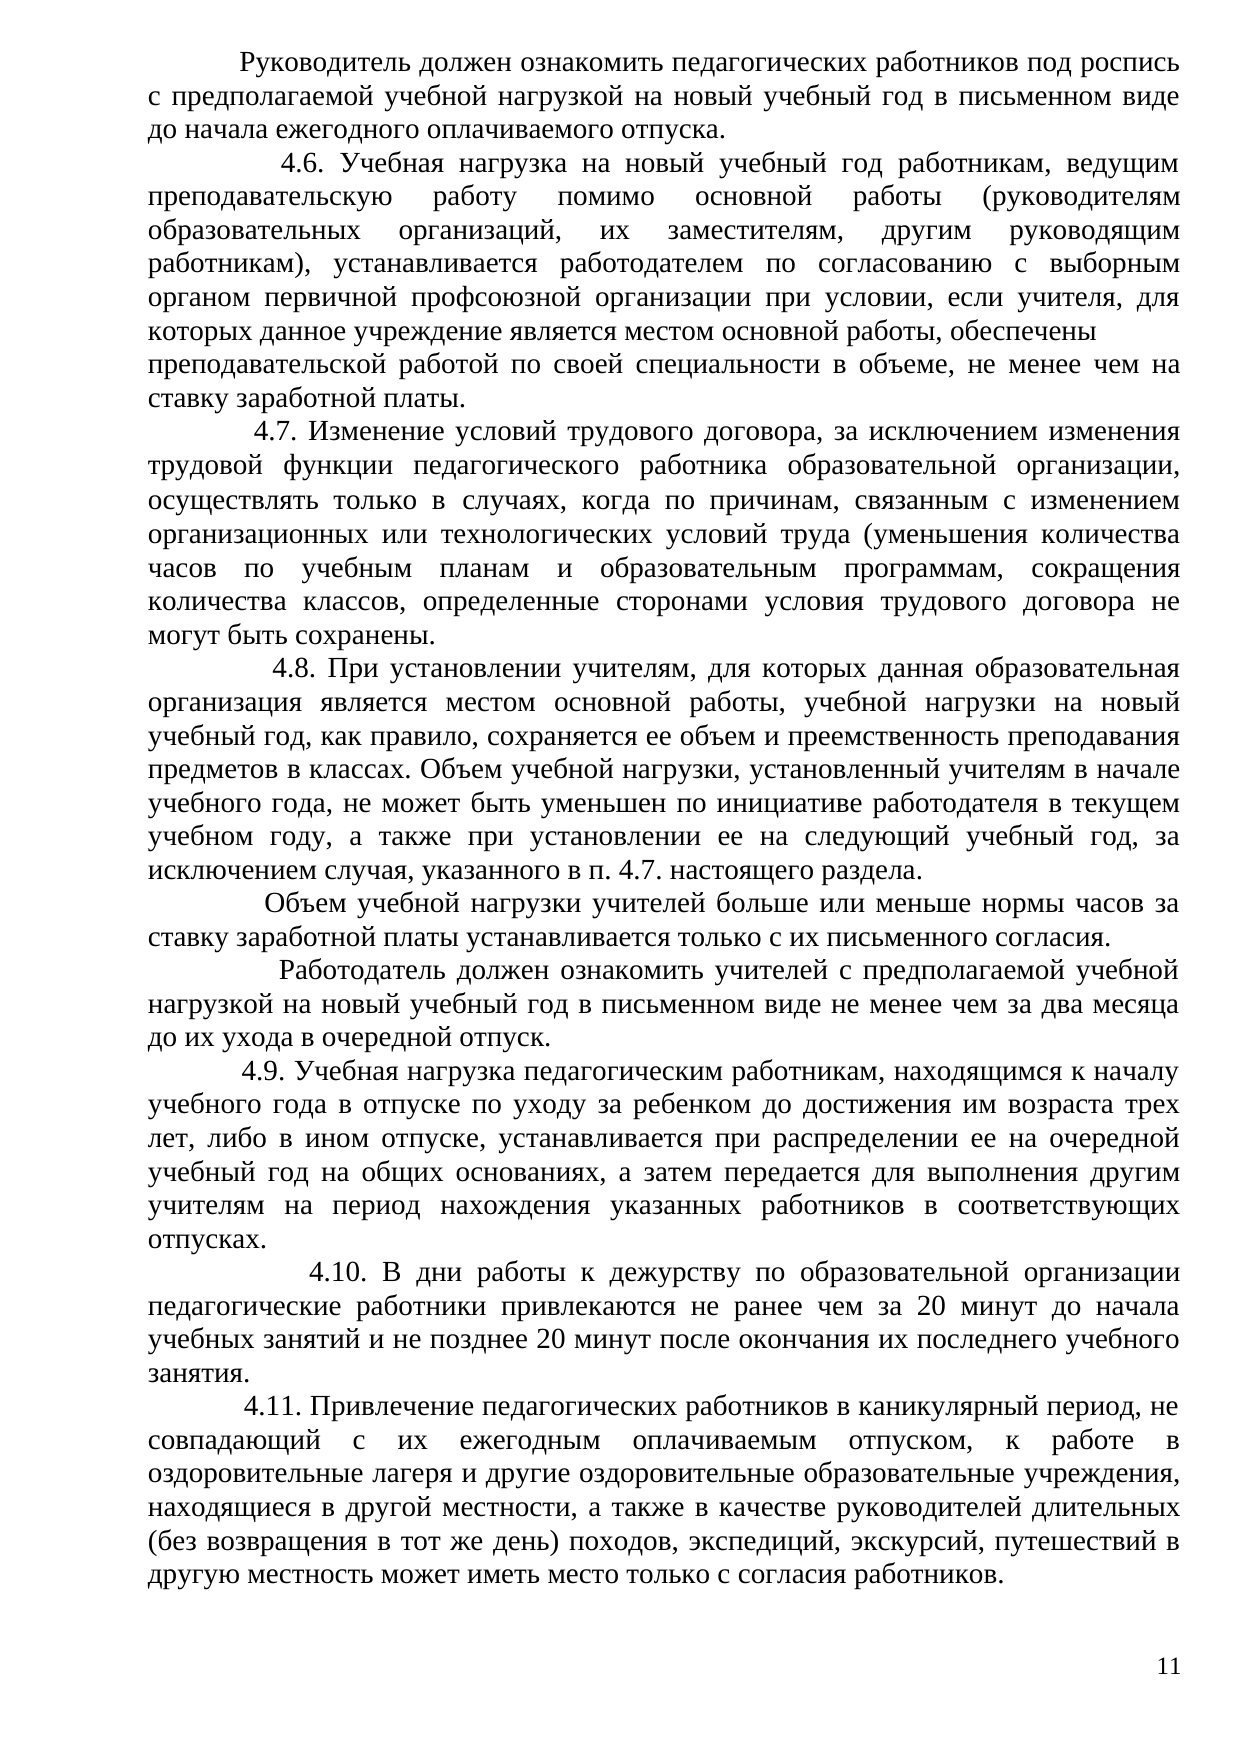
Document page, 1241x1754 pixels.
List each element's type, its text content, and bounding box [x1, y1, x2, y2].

text 4.11. Привлечение педагогических работников в каникулярный период, не совпадающий с их ежегодным оплачиваемым отпуском, к работе в оздоровительные лагеря и другие оздоровительные образовательные учреждения, находящиеся в другой местности, а также в качестве руководителей длительных (без возвращения в тот же день) походов, экспедиций, экскурсий, путешествий в другую местность может иметь место только с согласия работников. [148, 1388, 1181, 1590]
text 4.8. При установлении учителям, для которых данная образовательная организация является местом основной работы, учебной нагрузки на новый учебный год, как правило, сохраняется ее объем и преемственность преподавания предметов в классах. Объем учебной нагрузки, установленный учителям в начале учебного года, не может быть уменьшен по инициативе работодателя в текущем учебном году, а также при установлении ее на следующий учебный год, за исключением случая, указанного в п. 4.7. настоящего раздела. [148, 651, 1181, 885]
text Руководитель должен ознакомить педагогических работников под роспись с предполагаемой учебной нагрузкой на новый учебный год в письменном виде до начала ежегодного оплачиваемого отпуска. [148, 44, 1181, 145]
text 4.9. Учебная нагрузка педагогическим работникам, находящимся к началу учебного года в отпуске по уходу за ребенком до достижения им возраста трех лет, либо в ином отпуске, устанавливается при распределении ее на очередной учебный год на общих основаниях, а затем передается для выполнения другим учителям на период нахождения указанных работников в соответствующих отпусках. [148, 1053, 1181, 1254]
text 4.6. Учебная нагрузка на новый учебный год работникам, ведущим преподавательскую работу помимо основной работы (руководителям образовательных организаций, их заместителям, другим руководящим работникам), устанавливается работодателем по согласованию с выборным органом первичной профсоюзной организации при условии, если учителя, для которых данное учреждение является местом основной работы, обеспечены [148, 145, 1181, 346]
text 4.10. В дни работы к дежурству по образовательной организации педагогические работники привлекаются не ранее чем за 20 минут до начала учебных занятий и не позднее 20 минут после окончания их последнего учебного занятия. [148, 1254, 1181, 1388]
text 4.7. Изменение условий трудового договора, за исключением изменения трудовой функции педагогического работника образовательной организации, осуществлять только в случаях, когда по причинам, связанным с изменением организационных или технологических условий труда (уменьшения количества часов по учебным планам и образовательным программам, сокращения количества классов, определенные сторонами условия трудового договора не могут быть сохранены. [148, 413, 1181, 651]
text Работодатель должен ознакомить учителей с предполагаемой учебной нагрузкой на новый учебный год в письменном виде не менее чем за два месяца до их ухода в очередной отпуск. [148, 952, 1181, 1053]
text Объем учебной нагрузки учителей больше или меньше нормы часов за ставку заработной платы устанавливается только с их письменного согласия. [148, 885, 1181, 952]
text преподавательской работой по своей специальности в объеме, не менее чем на ставку заработной платы. [148, 346, 1181, 413]
